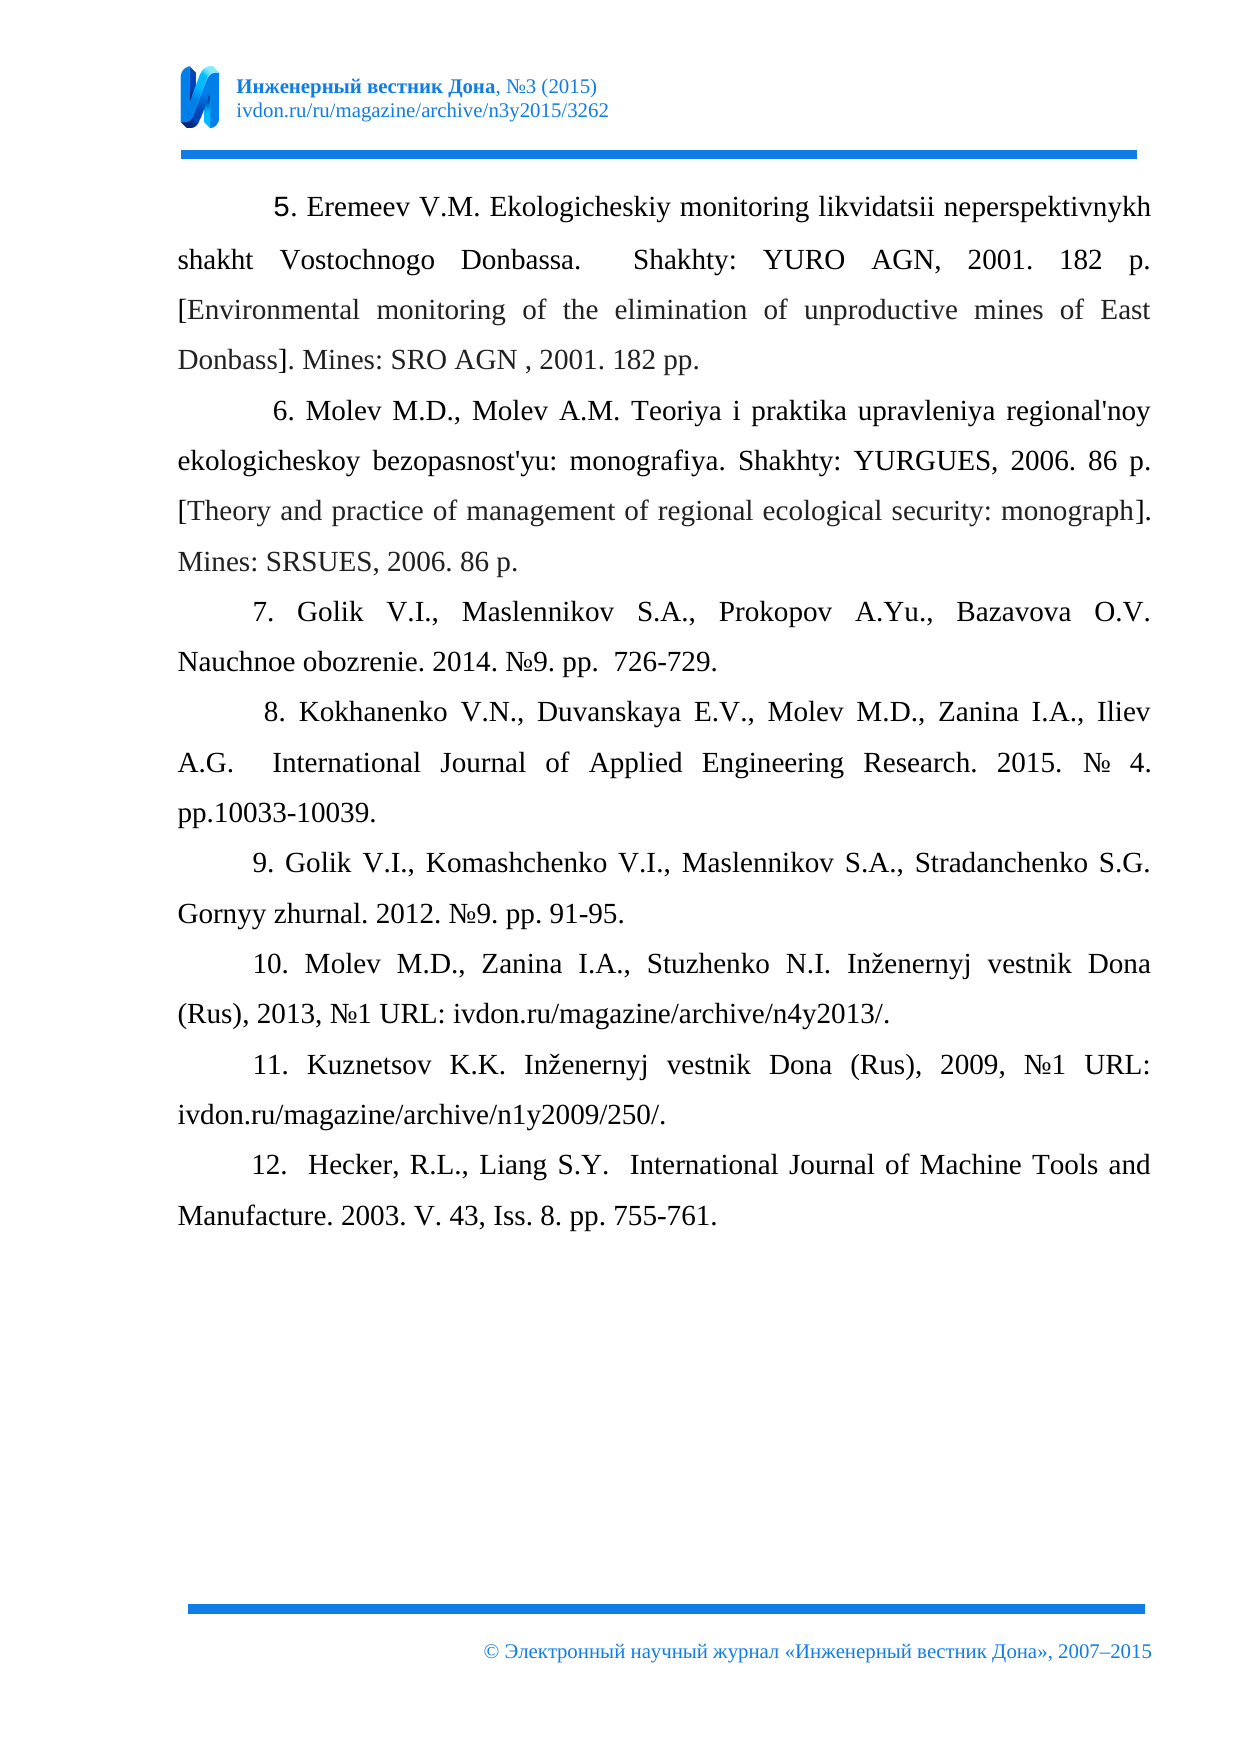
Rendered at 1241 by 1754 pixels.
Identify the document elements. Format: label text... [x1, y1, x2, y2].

text 10. Molev M.D., Zanina I.A., Stuzhenko N.I. Inženernyj vestnik Dona (Rus), 2013, №1 URL: ivdon.ru/magazine/archive/n4y2013/. [177, 946, 1152, 1030]
picture [180, 66, 220, 128]
text 9. Golik V.I., Komashchenko V.I., Maslennikov S.A., Stradanchenko S.G. Gornyy zhurnal. 2012. №9. pp. 91-95. [177, 846, 1152, 929]
text 12. Hecker, R.L., Liang S.Y. International Journal of Machine Tools and Manufacture. 2003. V. 43, Iss. 8. pp. 755-761. [177, 1147, 1152, 1231]
text 6. Molev M.D., Molev A.M. Teoriya i praktika upravleniya regional'noy ekologicheskoy bezopasnost'yu: monografiya. Shakhty: YURGUES, 2006. 86 p. [Theory and practice of management of regional ecological security: monograph]. Mines: SRSUES, 2006. 86 p. [177, 393, 1152, 577]
text 11. Kuznetsov K.K. Inženernyj vestnik Dona (Rus), 2009, №1 URL: ivdon.ru/magazine/archive/n1y2009/250/. [177, 1047, 1152, 1131]
text 5. Eremeev V.M. Ekologicheskiy monitoring likvidatsii neperspektivnykh shakht Vostochnogo Donbassa. Shakhty: YURO AGN, 2001. 182 p. [Environmental monitoring of the elimination of unproductive mines of East Donbass]. Mines: SRO AGN , 2001. 182 pp. [177, 189, 1152, 376]
text 8. Kokhanenko V.N., Duvanskaya E.V., Molev M.D., Zanina I.A., Iliev A.G. International Journal of Applied Engineering Research. 2015. № 4. pp.10033-10039. [177, 694, 1152, 829]
text 7. Golik V.I., Maslennikov S.A., Prokopov A.Yu., Bazavova O.V. Nauchnoe obozrenie. 2014. №9. pp. 726-729. [177, 594, 1152, 678]
